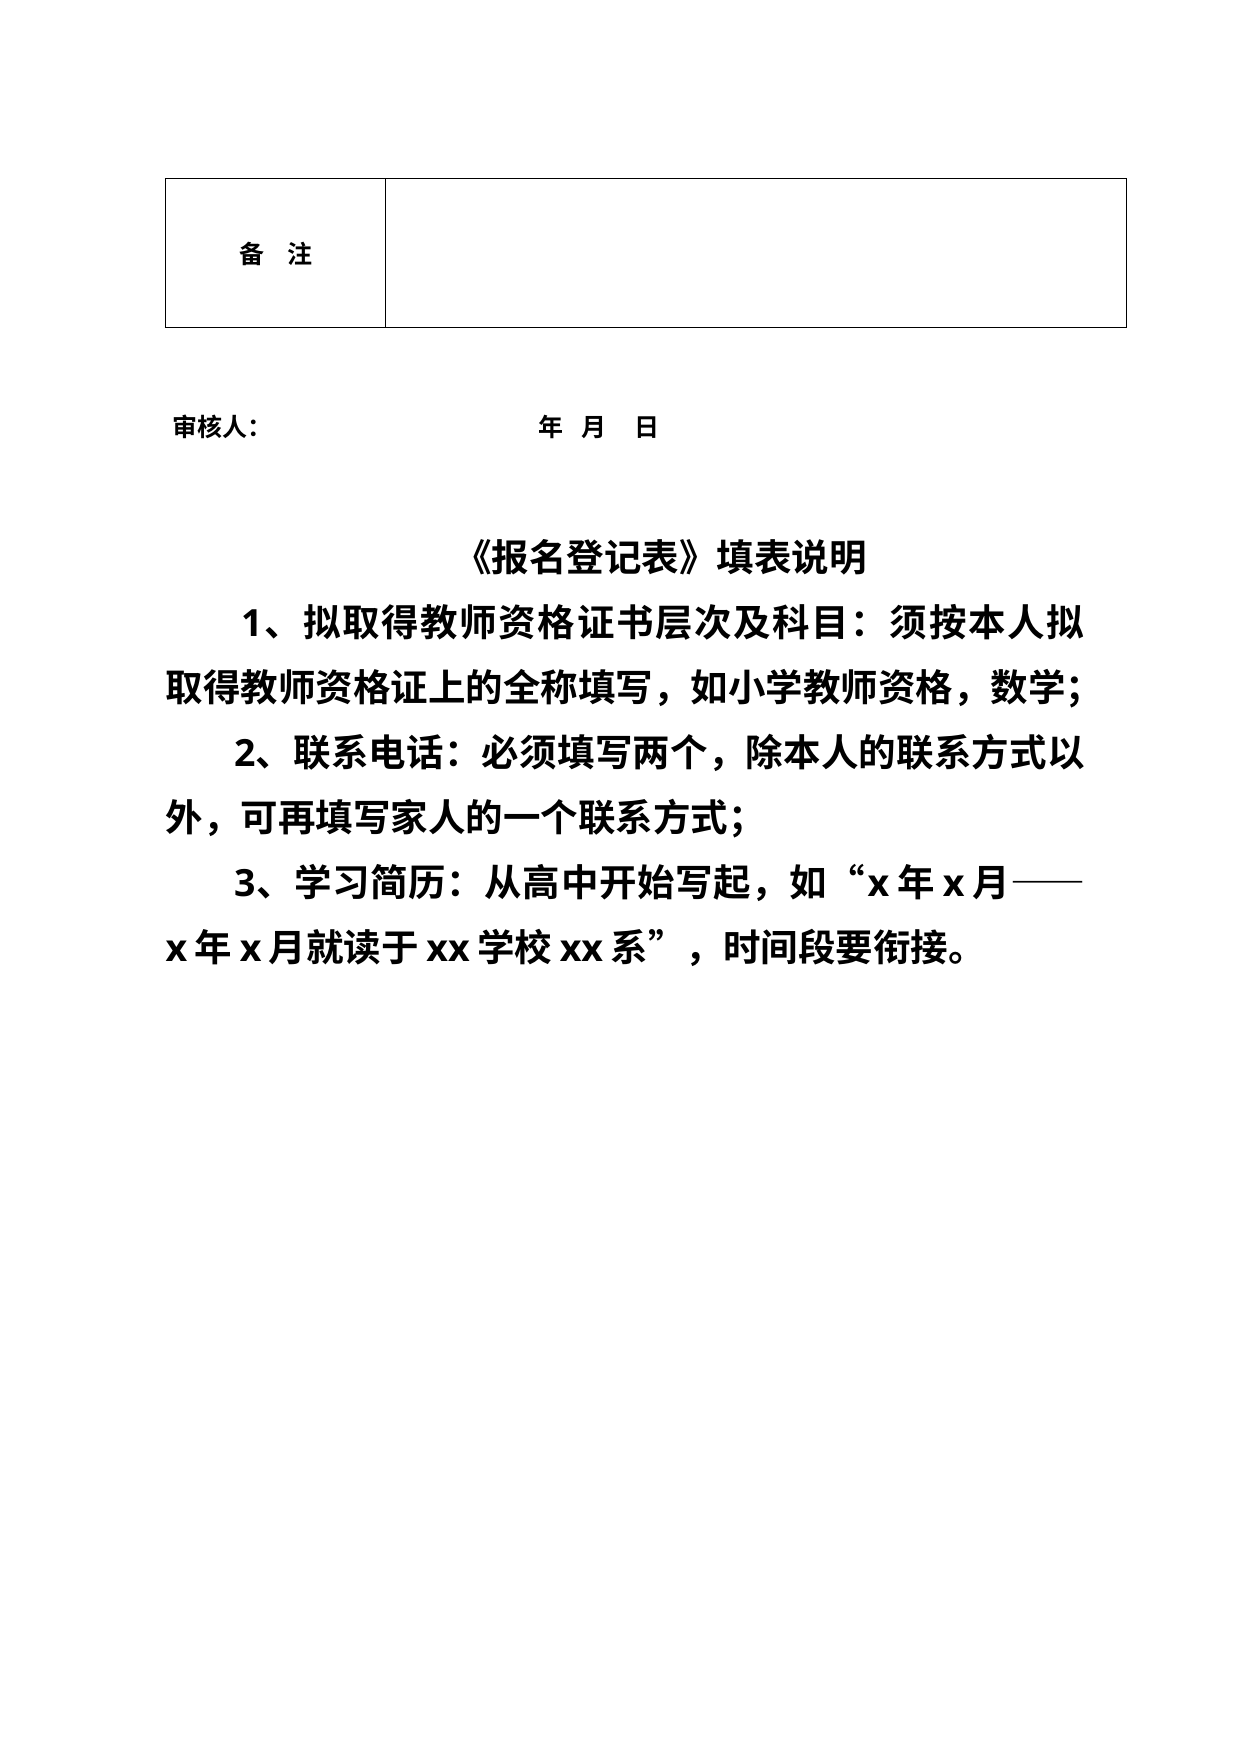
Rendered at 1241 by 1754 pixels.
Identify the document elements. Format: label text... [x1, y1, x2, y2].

table_cell 备 注 [166, 179, 385, 327]
text 1、拟取得教师资格证书层次及科目：须按本人拟取得教师资格证上的全称填写，如小学教师资格，数学； [165, 588, 1087, 718]
table_cell [386, 179, 1126, 327]
text 2、联系电话：必须填写两个，除本人的联系方式以外，可再填写家人的一个联系方式； [165, 718, 1087, 848]
text 《报名登记表》填表说明 [165, 523, 1087, 588]
text 3、学习简历：从高中开始写起，如“x年x月——x年x月就读于xx学校xx系”，时间段要衔接。 [165, 848, 1087, 978]
text 审核人： 年 月 日 [165, 393, 1087, 458]
